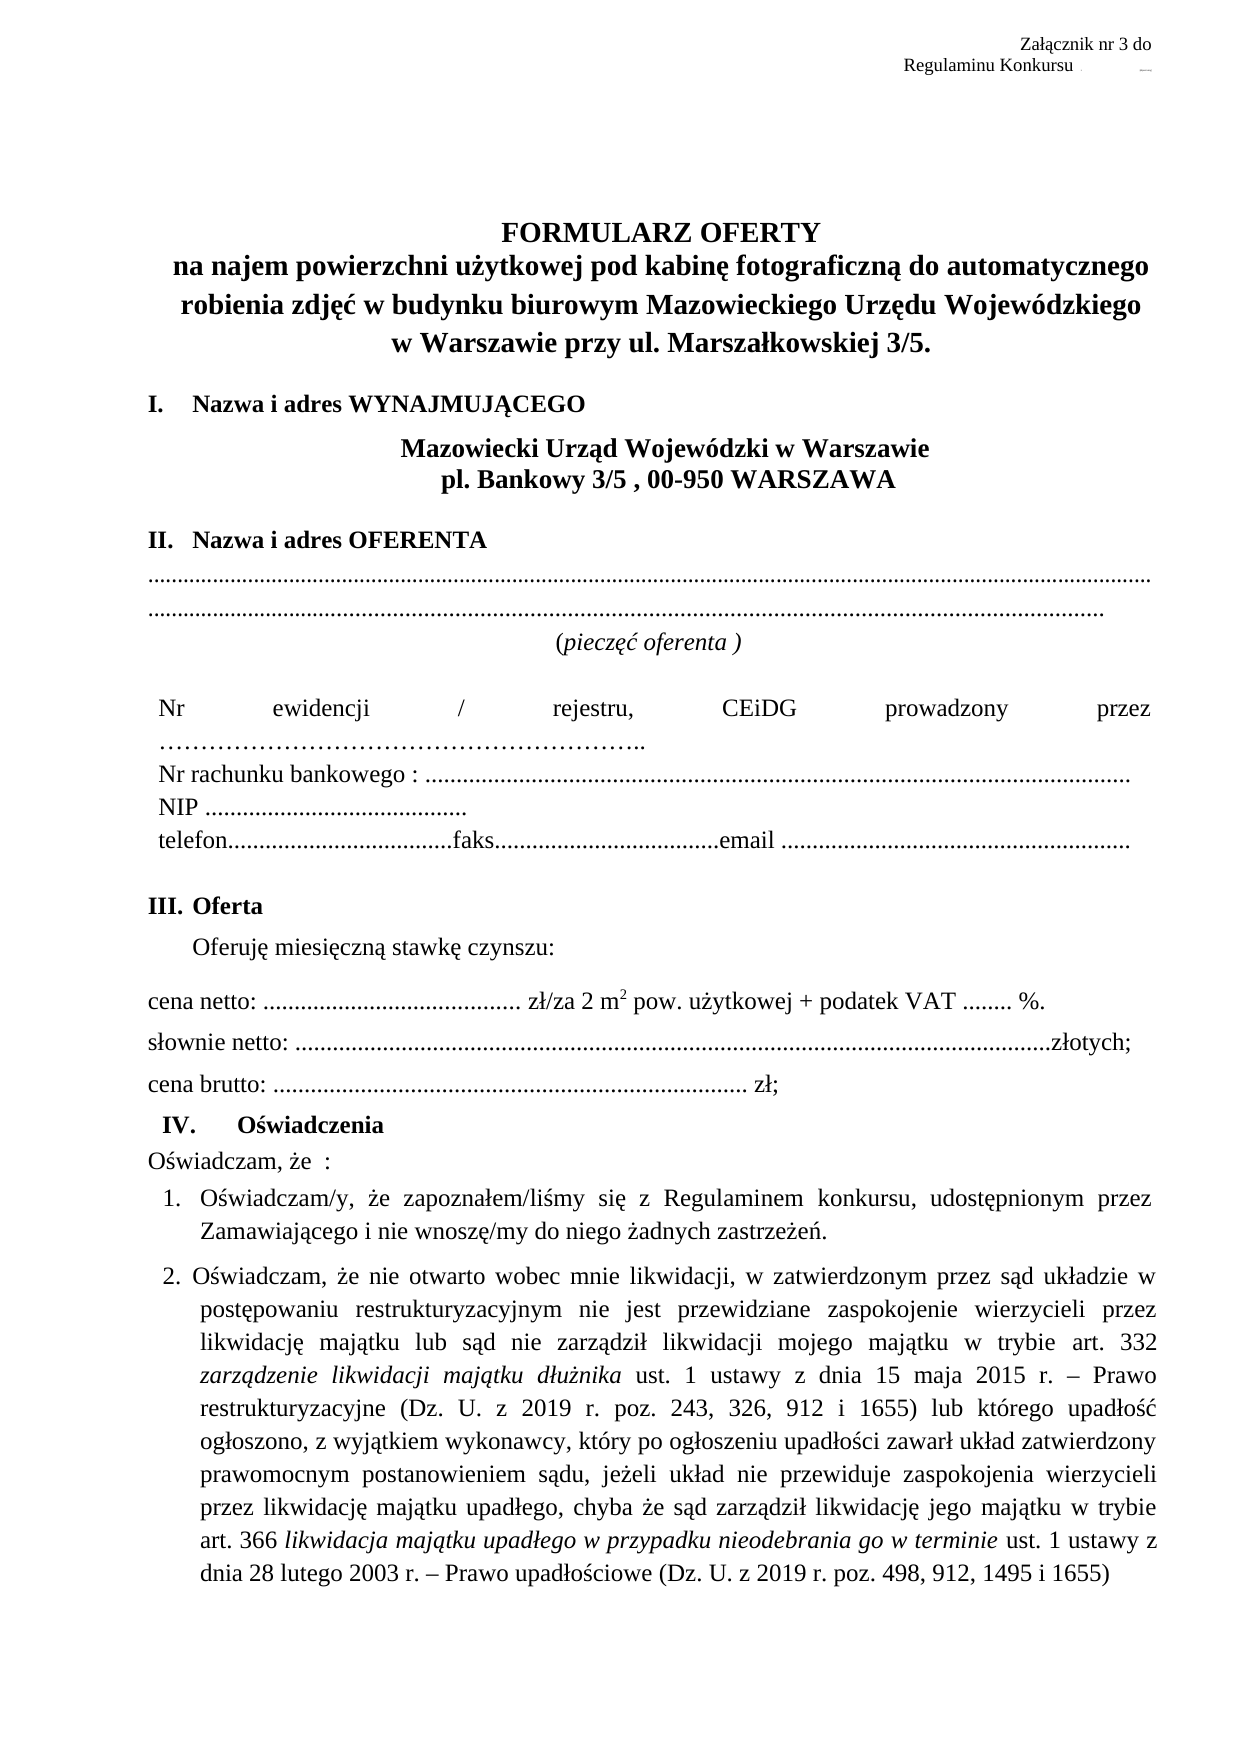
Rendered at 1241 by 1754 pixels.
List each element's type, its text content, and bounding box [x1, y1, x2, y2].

text Nr ewidencji / rejestru, CEiDG prowadzony przez ………………………………………………….. [158, 660, 1152, 755]
list Nazwa i adres WYNAJMUJĄCEGO [148, 389, 1152, 418]
text słownie netto: .........................................................................................................................złotych; [148, 1027, 1152, 1056]
list Oferta [148, 891, 1152, 920]
list Nazwa i adres OFERENTA [148, 526, 1152, 554]
text na najem powierzchni użytkowej pod kabinę fotograficzną do automatycznego robienia zdjęć w budynku biurowym Mazowieckiego Urzędu Wojewódzkiego w Warszawie przy ul. Marszałkowskiej 3/5. [171, 248, 1152, 359]
text (pieczęć oferenta ) [148, 627, 1152, 656]
text ...................................................................................................................................................................................................................................................................................................................................... [148, 558, 1152, 622]
text NIP .......................................... [158, 792, 1198, 821]
text Oświadczam, że : [148, 1146, 1152, 1175]
list Oświadczam/y, że zapoznałem/liśmy się z Regulaminem konkursu, udostępnionym przez Zamawiającego i nie wnoszę/my do niego żadnych zastrzeżeń. [162, 1183, 1152, 1244]
text Nr rachunku bankowego : ................................................................................................................. [158, 759, 1152, 788]
text FORMULARZ OFERTY [171, 215, 1152, 248]
text cena netto: zł/za 2 m2 pow. użytkowej + podatek VAT ........ %. [148, 986, 1152, 1015]
text telefon....................................faks....................................email ........................................................ [158, 825, 1198, 854]
list Oświadczenia [162, 1110, 1152, 1139]
text Mazowiecki Urząd Wojewódzki w Warszawie pl. Bankowy 3/5 , 00-950 WARSZAWA [185, 432, 1152, 494]
text Oferuję miesięczną stawkę czynszu: [192, 932, 1152, 960]
list Oświadczam, że nie otwarto wobec mnie likwidacji, w zatwierdzonym przez sąd układzie w postępowaniu restrukturyzacyjnym nie jest przewidziane zaspokojenie wierzycieli przez likwidację majątku lub sąd nie zarządził likwidacji mojego majątku w trybie art. 332 zarządzenie likwidacji majątku dłużnika ust. 1 ustawy z dnia 15 maja 2015 r. – Prawo restrukturyzacyjne (Dz. U. z 2019 r. poz. 243, 326, 912 i 1655) lub którego upadłość ogłoszono, z wyjątkiem wykonawcy, który po ogłoszeniu upadłości zawarł układ zatwierdzony prawomocnym postanowieniem sądu, jeżeli układ nie przewiduje zaspokojenia wierzycieli przez likwidację majątku upadłego, chyba że sąd zarządził likwidację jego majątku w trybie art. 366 likwidacja majątku upadłego w przypadku nieodebrania go w terminie ust. 1 ustawy z dnia 28 lutego 2003 r. – Prawo upadłościowe (Dz. U. z 2019 r. poz. 498, 912, 1495 i 1655) [162, 1261, 1157, 1587]
text cena brutto: ............................................................................ zł; [148, 1069, 1152, 1097]
